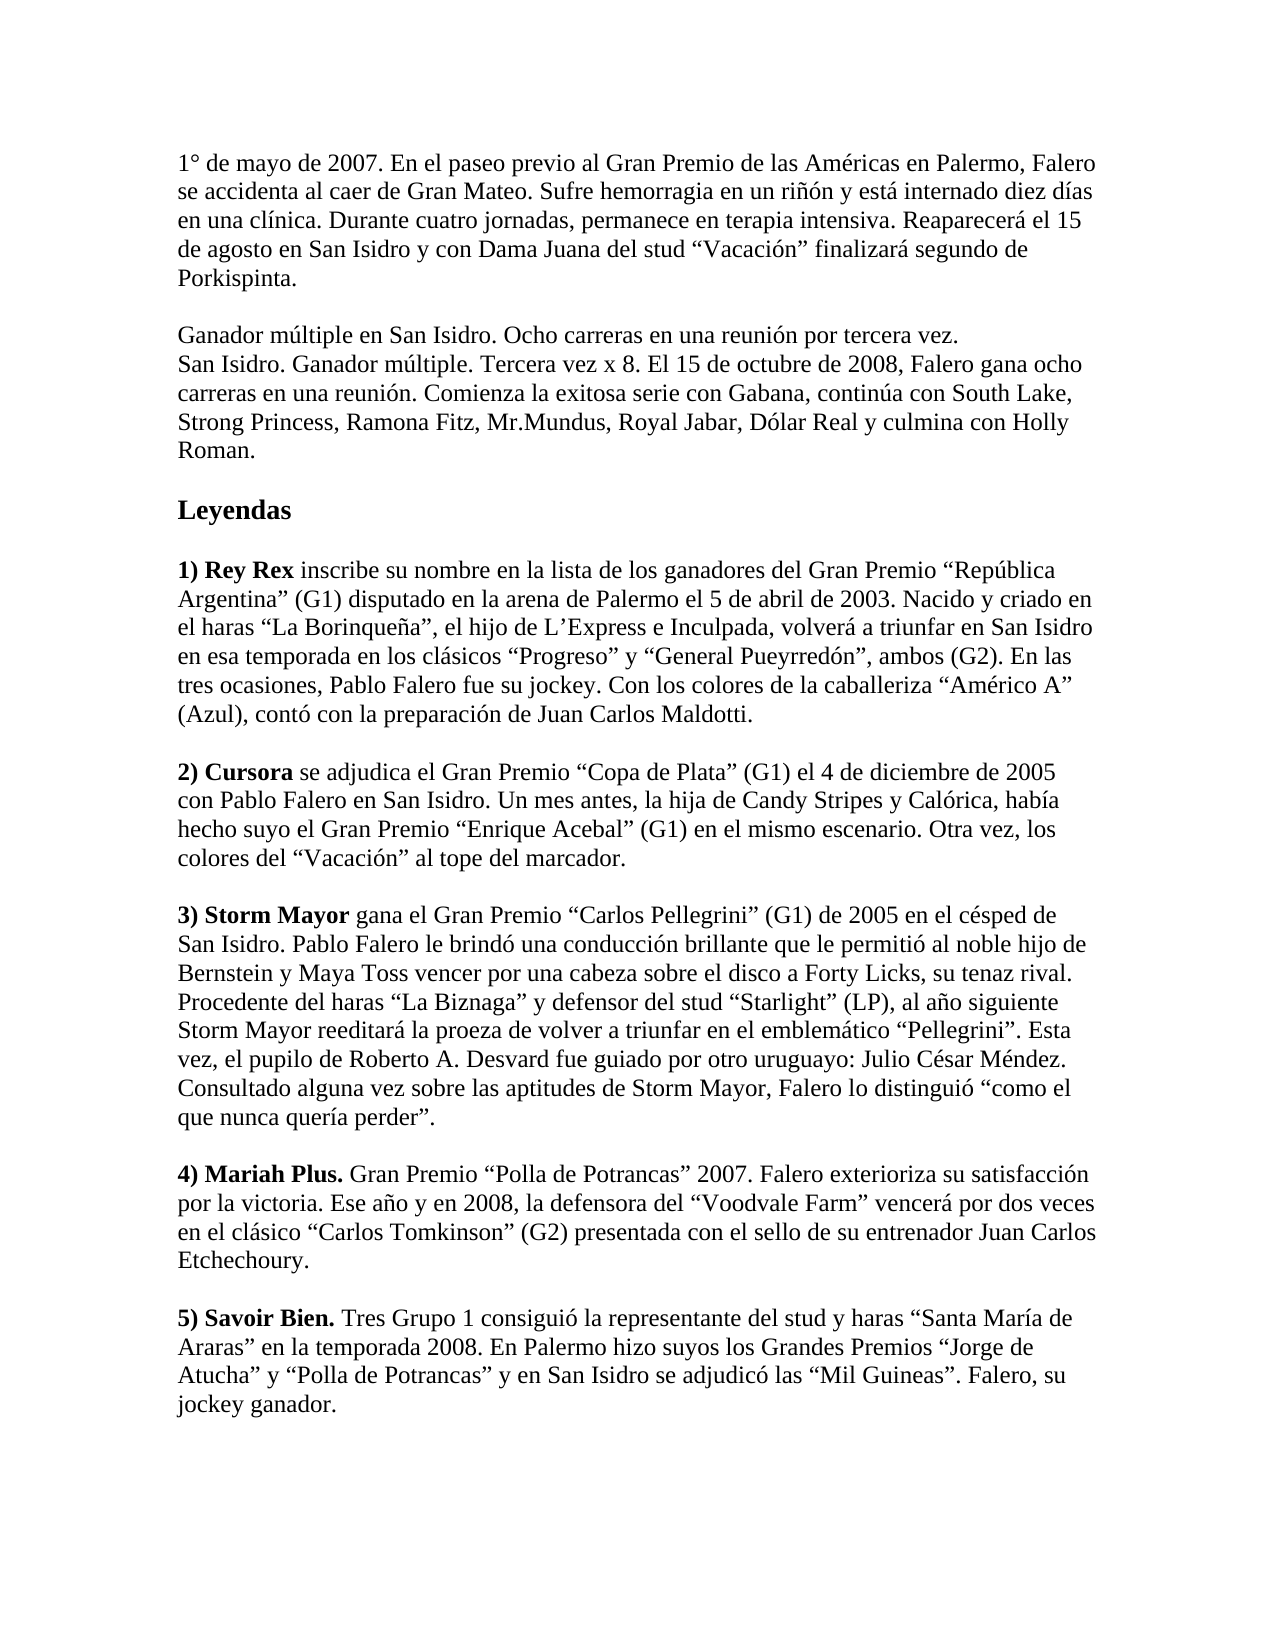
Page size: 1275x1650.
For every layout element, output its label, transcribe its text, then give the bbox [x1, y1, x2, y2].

text 1) Rey Rex inscribe su nombre en la lista de los ganadores del Gran Premio “República Argentina” (G1) disputado en la arena de Palermo el 5 de abril de 2003. Nacido y criado en el haras “La Borinqueña”, el hijo de L’Express e Inculpada, volverá a triunfar en San Isidro en esa temporada en los clásicos “Progreso” y “General Pueyrredón”, ambos (G2). En las tres ocasiones, Pablo Falero fue su jockey. Con los colores de la caballeriza “Américo A” (Azul), contó con la preparación de Juan Carlos Maldotti. [177, 555, 1098, 727]
text Leyendas [177, 493, 1098, 526]
text 2) Cursora se adjudica el Gran Premio “Copa de Plata” (G1) el 4 de diciembre de 2005 con Pablo Falero en San Isidro. Un mes antes, la hija de Candy Stripes y Calórica, había hecho suyo el Gran Premio “Enrique Acebal” (G1) en el mismo escenario. Otra vez, los colores del “Vacación” al tope del marcador. 3) Storm Mayor gana el Gran Premio “Carlos Pellegrini” (G1) de 2005 en el césped de San Isidro. Pablo Falero le brindó una conducción brillante que le permitió al noble hijo de Bernstein y Maya Toss vencer por una cabeza sobre el disco a Forty Licks, su tenaz rival. Procedente del haras “La Biznaga” y defensor del stud “Starlight” (LP), al año siguiente Storm Mayor reeditará la proeza de volver a triunfar en el emblemático “Pellegrini”. Esta vez, el pupilo de Roberto A. Desvard fue guiado por otro uruguayo: Julio César Méndez. Consultado alguna vez sobre las aptitudes de Storm Mayor, Falero lo distinguió “como el que nunca quería perder”. 4) Mariah Plus. Gran Premio “Polla de Potrancas” 2007. Falero exterioriza su satisfacción por la victoria. Ese año y en 2008, la defensora del “Voodvale Farm” vencerá por dos veces en el clásico “Carlos Tomkinson” (G2) presentada con el sello de su entrenador Juan Carlos Etchechoury. 5) Savoir Bien. Tres Grupo 1 consiguió la representante del stud y haras “Santa María de Araras” en la temporada 2008. En Palermo hizo suyos los Grandes Premios “Jorge de Atucha” y “Polla de Potrancas” y en San Isidro se adjudicó las “Mil Guineas”. Falero, su jockey ganador. [177, 757, 1098, 1447]
text Ganador múltiple en San Isidro. Ocho carreras en una reunión por tercera vez. San Isidro. Ganador múltiple. Tercera vez x 8. El 15 de octubre de 2008, Falero gana ocho carreras en una reunión. Comienza la exitosa serie con Gabana, continúa con South Lake, Strong Princess, Ramona Fitz, Mr.Mundus, Royal Jabar, Dólar Real y culmina con Holly Roman. [177, 321, 1098, 464]
text 1° de mayo de 2007. En el paseo previo al Gran Premio de las Américas en Palermo, Falero se accidenta al caer de Gran Mateo. Sufre hemorragia en un riñón y está internado diez días en una clínica. Durante cuatro jornadas, permanece en terapia intensiva. Reaparecerá el 15 de agosto en San Isidro y con Dama Juana del stud “Vacación” finalizará segundo de Porkispinta. [177, 148, 1098, 291]
